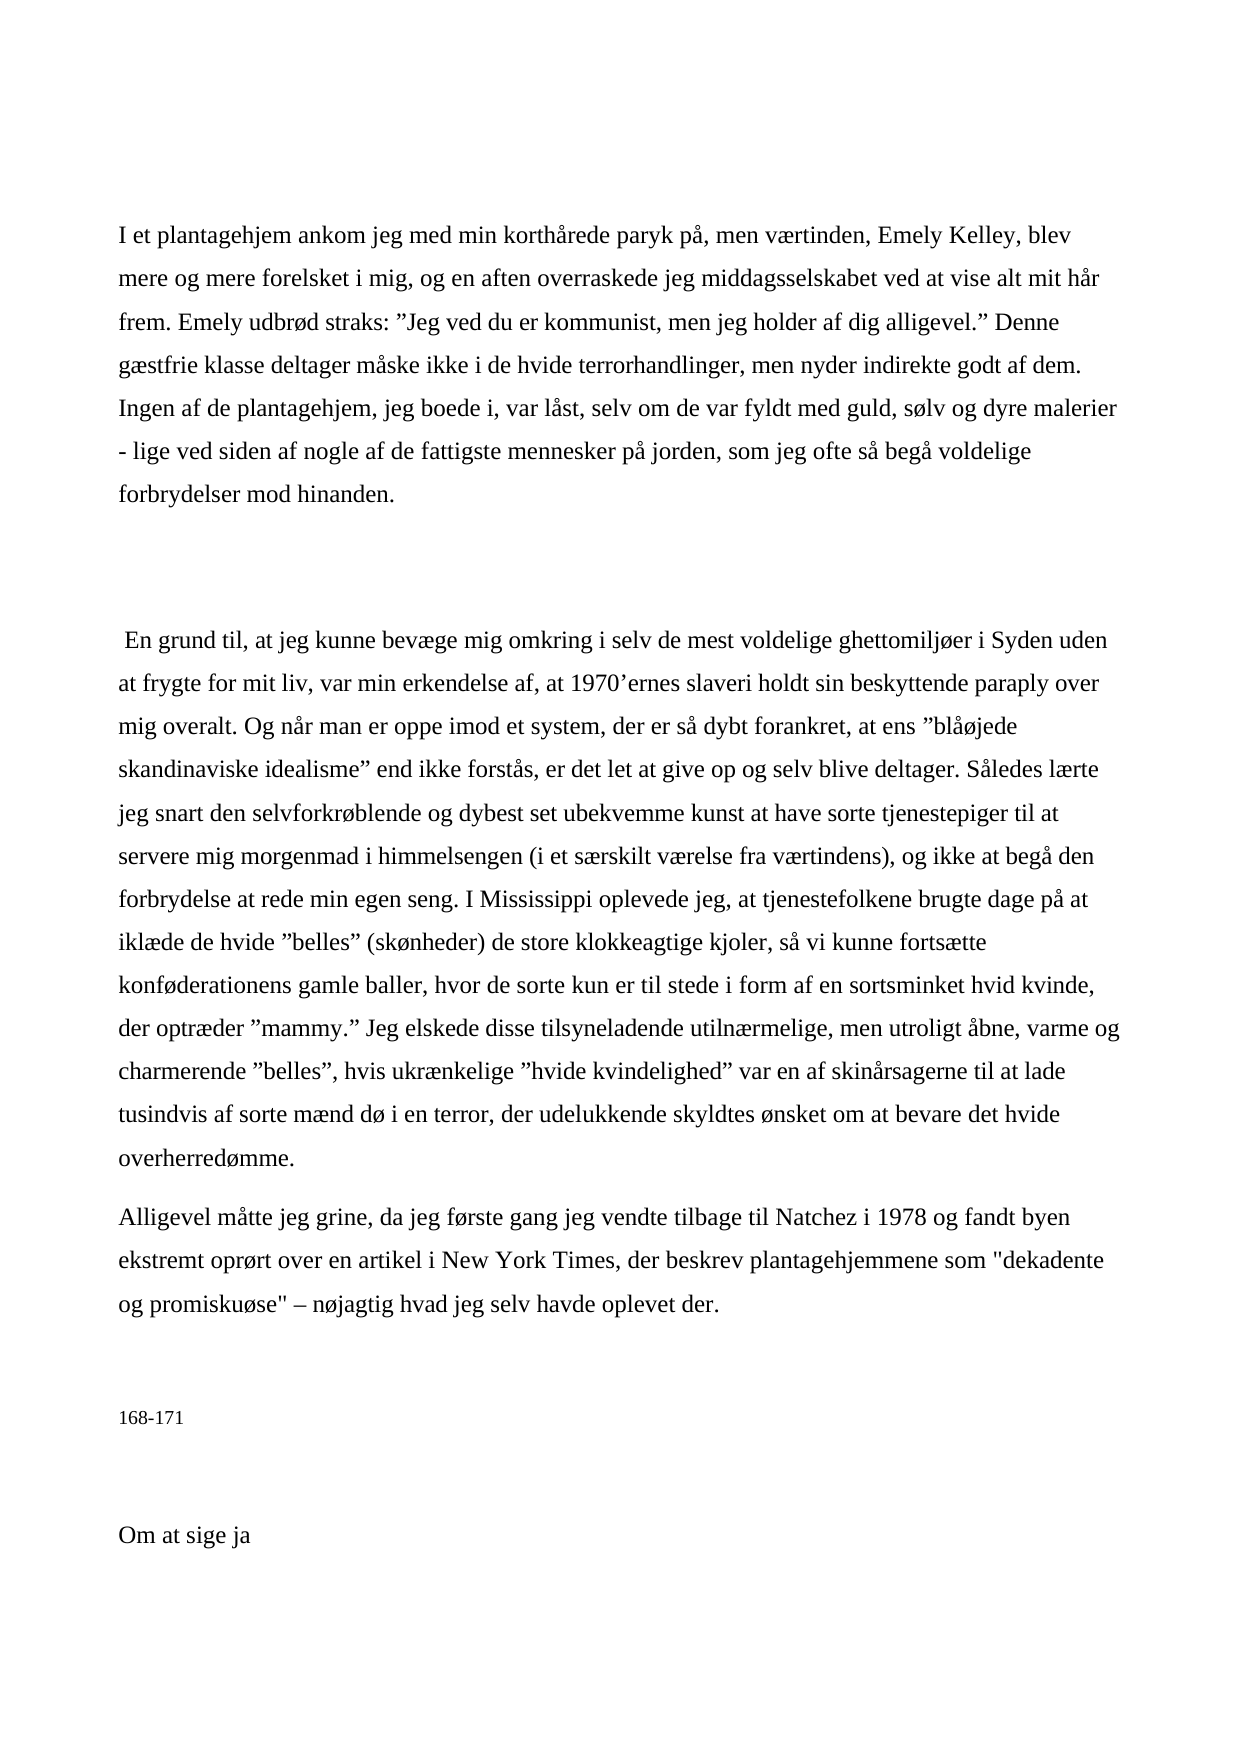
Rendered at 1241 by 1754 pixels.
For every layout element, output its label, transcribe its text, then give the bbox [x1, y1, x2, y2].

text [118, 1406, 1122, 1549]
text En grund til, at jeg kunne bevæge mig omkring i selv de mest voldelige ghettomiljøer i Syden uden at frygte for mit liv, var min erkendelse af, at 1970’ernes slaveri holdt sin beskyttende paraply over mig overalt. Og når man er oppe imod et system, der er så dybt forankret, at ens ”blåøjede skandinaviske idealisme” end ikke forstås, er det let at give op og selv blive deltager. Således lærte jeg snart den selvforkrøblende og dybest set ubekvemme kunst at have sorte tjenestepiger til at servere mig morgenmad i himmelsengen (i et særskilt værelse fra værtindens), og ikke at begå den forbrydelse at rede min egen seng. I Mississippi oplevede jeg, at tjenestefolkene brugte dage på at iklæde de hvide ”belles” (skønheder) de store klokkeagtige kjoler, så vi kunne fortsætte konføderationens gamle baller, hvor de sorte kun er til stede i form af en sortsminket hvid kvinde, der optræder ”mammy.” Jeg elskede disse tilsyneladende utilnærmelige, men utroligt åbne, varme og charmerende ”belles”, hvis ukrænkelige ”hvide kvindelighed” var en af skinår­sagerne til at lade tusindvis af sorte mænd dø i en terror, der udelukkende skyldtes ønsket om at bevare det hvide overherredømme. [118, 539, 1122, 1171]
text Alligevel måtte jeg grine, da jeg første gang jeg vendte tilbage til Natchez i 1978 og fandt byen ekstremt oprørt over en artikel i New York Times, der beskrev plantagehjemmene som "dekadente og promiskuøse" – nøjagtig hvad jeg selv havde oplevet der. [118, 1202, 1122, 1317]
text I et plantagehjem ankom jeg med min korthårede paryk på, men værtinden, Emely Kelley, blev mere og mere forelsket i mig, og en aften overraskede jeg middagsselskabet ved at vise alt mit hår frem. Emely udbrød straks: ”Jeg ved du er kommunist, men jeg holder af dig alligevel.” Denne gæstfrie klasse deltager måske ikke i de hvide terrorhandlinger, men nyder indirekte godt af dem. Ingen af de plantagehjem, jeg boede i, var låst, selv om de var fyldt med guld, sølv og dyre malerier - lige ved siden af nogle af de fattigste mennesker på jorden, som jeg ofte så begå voldelige forbrydelser mod hinanden. [118, 177, 1122, 508]
